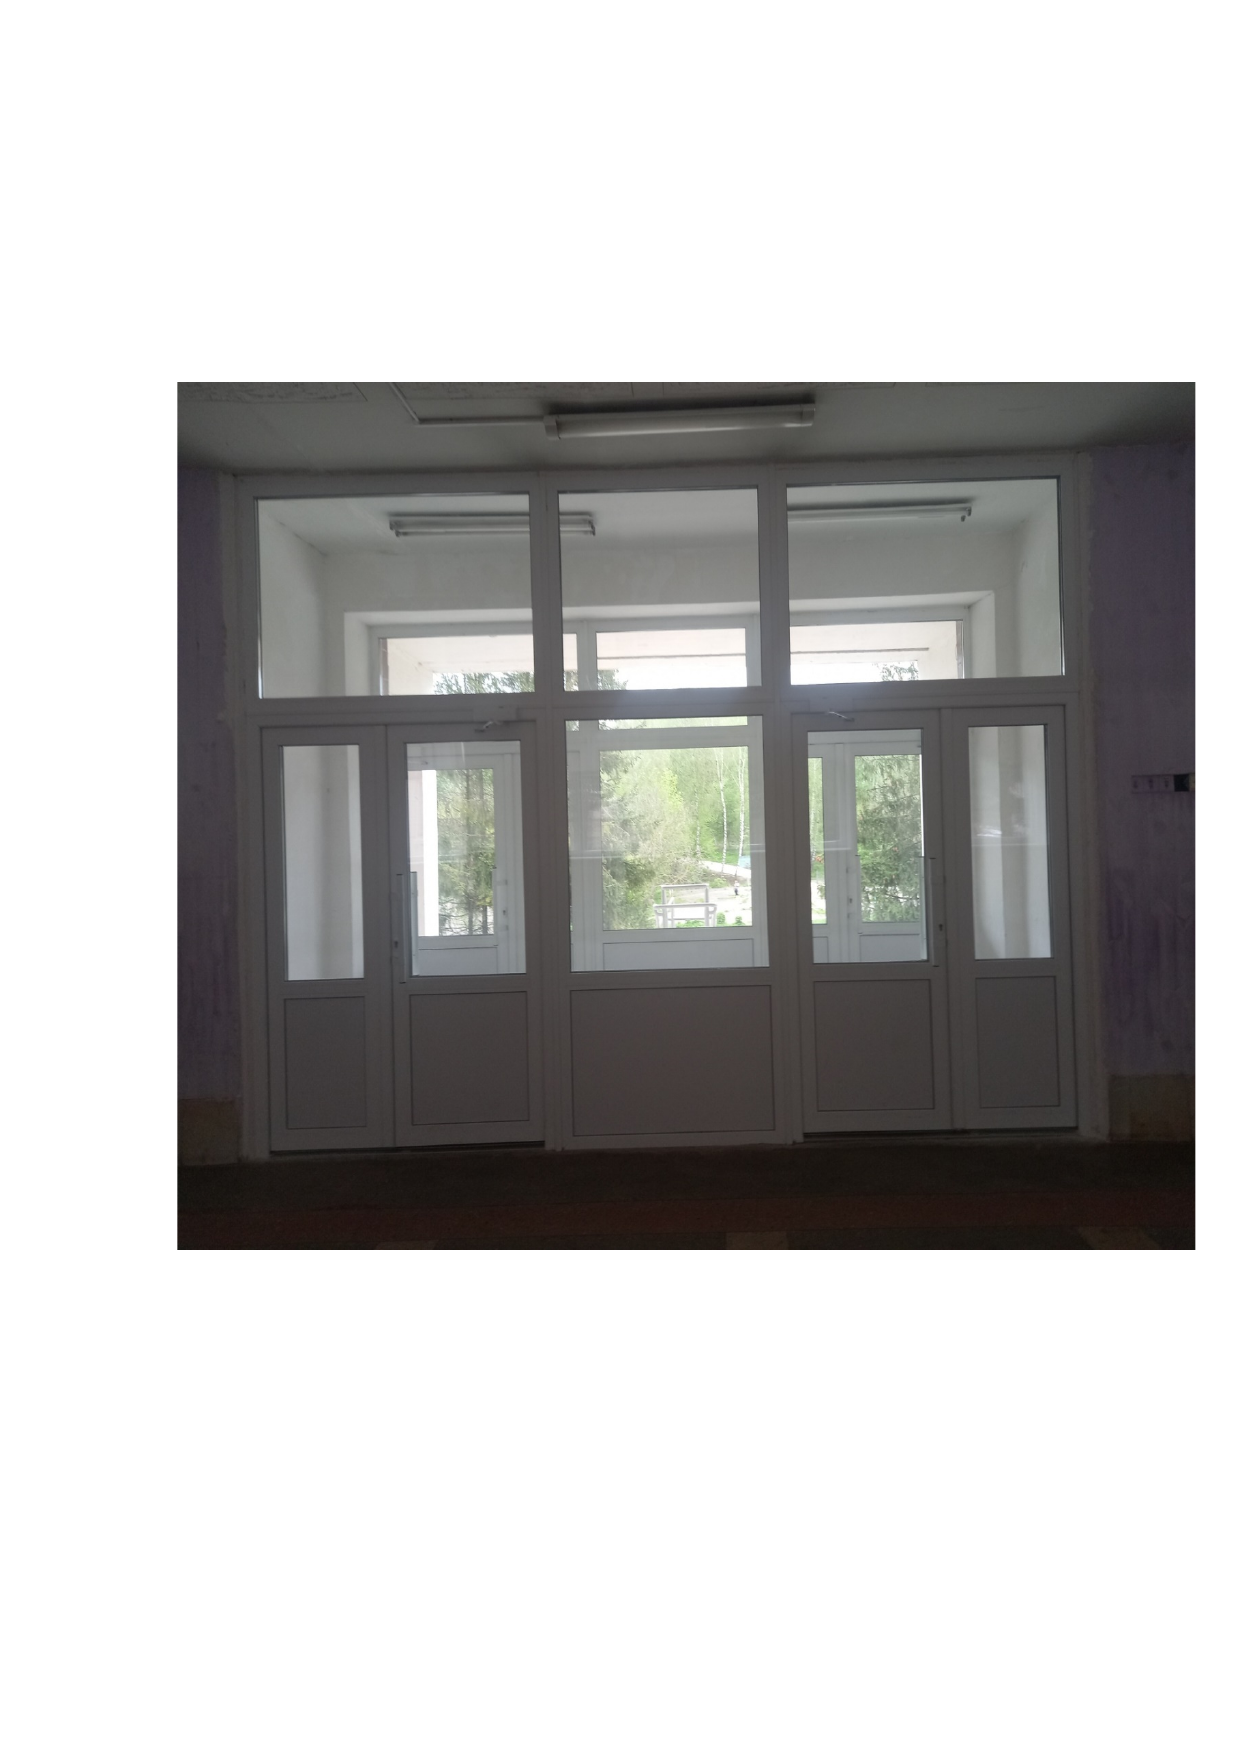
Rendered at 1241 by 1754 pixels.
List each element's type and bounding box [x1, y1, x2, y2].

picture [177, 382, 1196, 1250]
